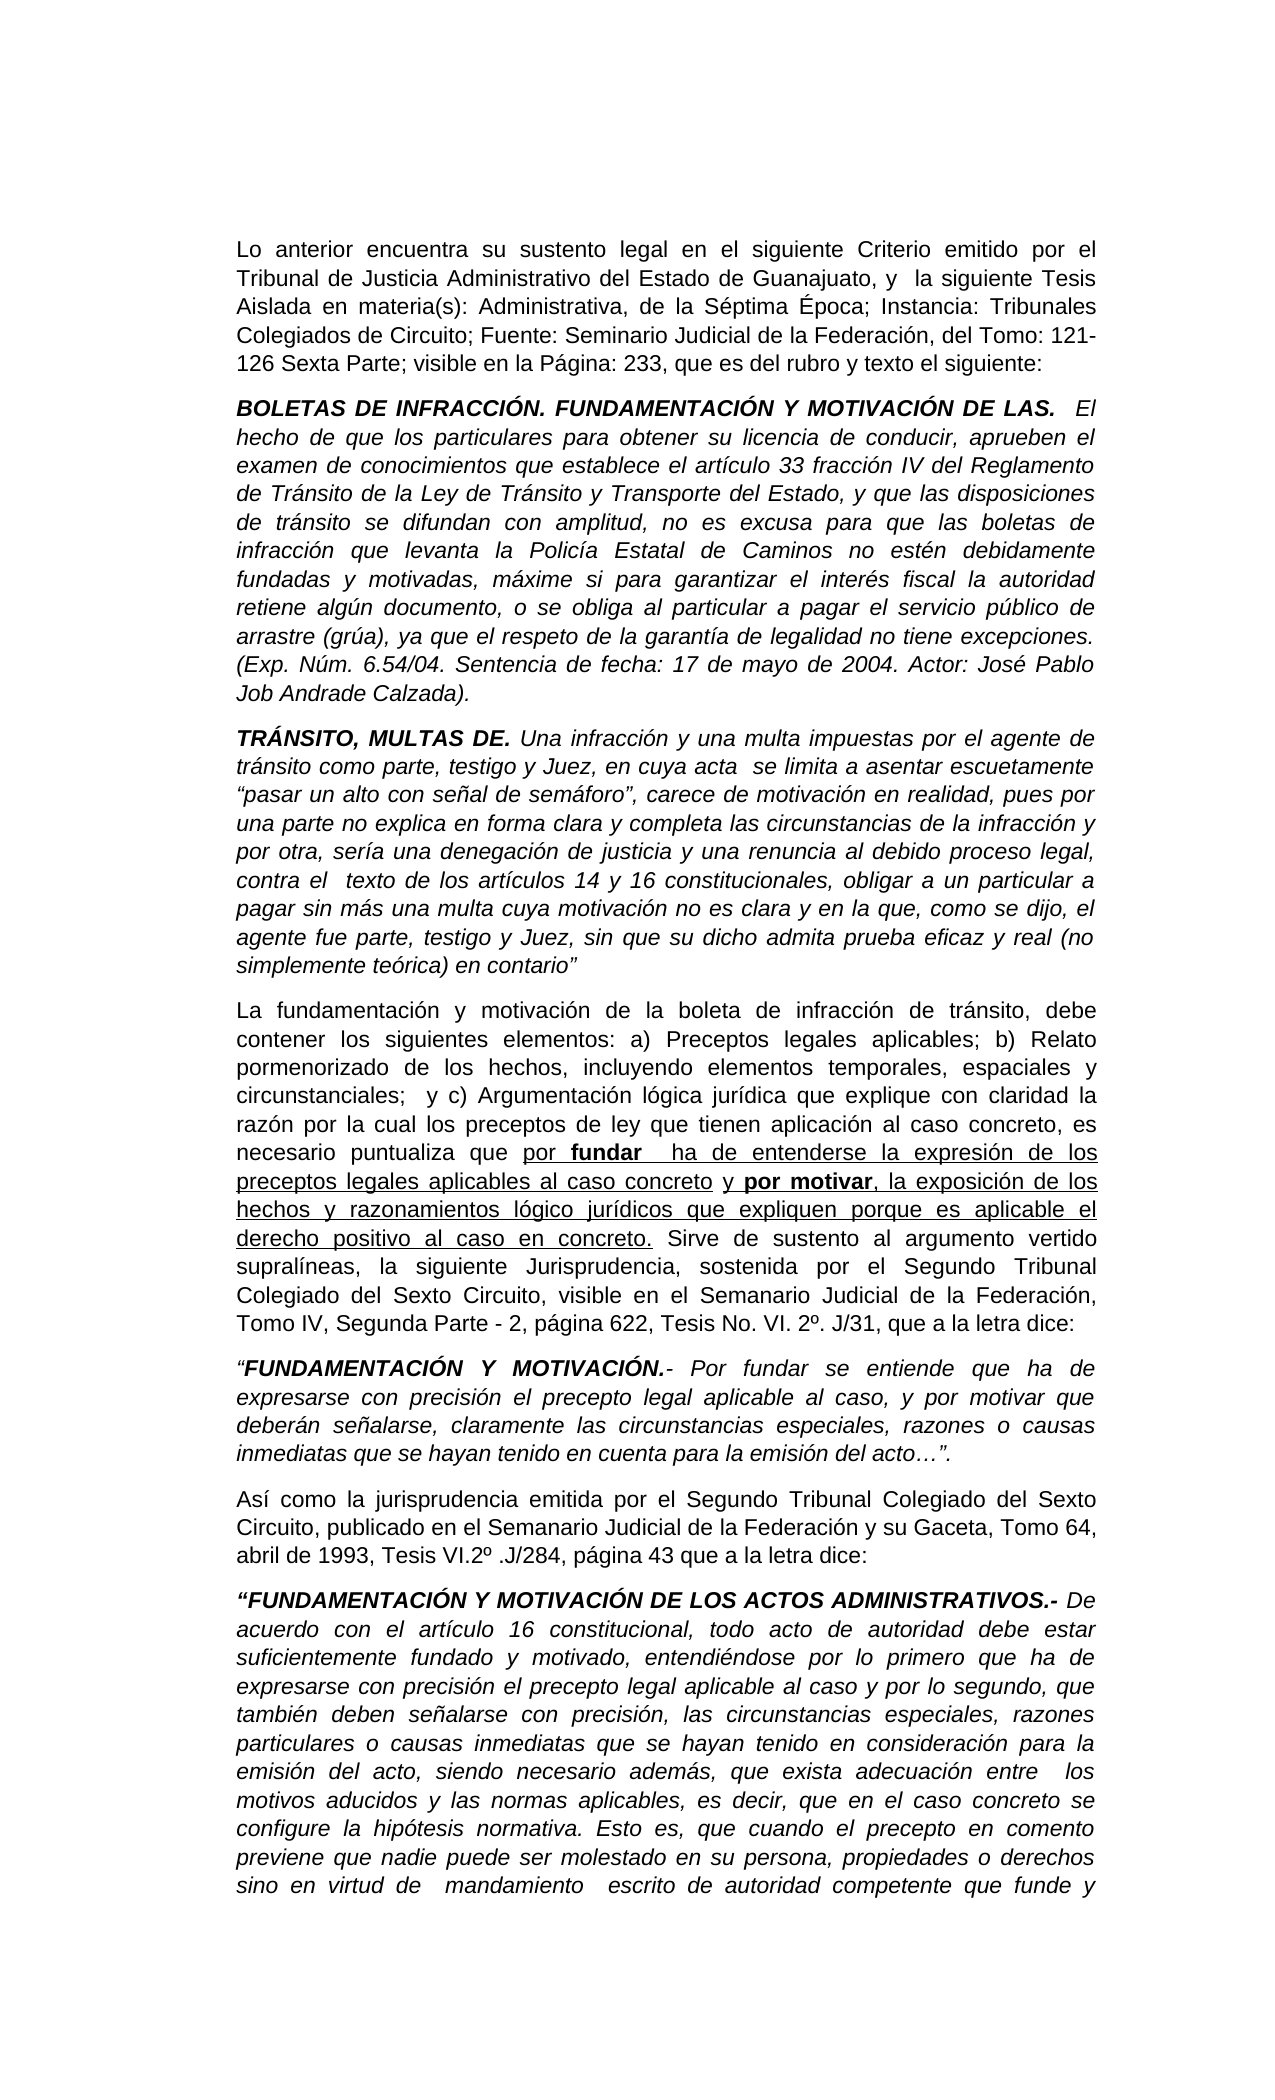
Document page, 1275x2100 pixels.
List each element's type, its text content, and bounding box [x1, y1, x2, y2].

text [236, 1587, 1098, 1898]
text “FUNDAMENTACIÓN Y MOTIVACIÓN.- Por fundar se entiende que ha de expresarse con precisión el precepto legal aplicable al caso, y por motivar que deberán señalarse, claramente las circunstancias especiales, razones o causas inmediatas que se hayan tenido en cuenta para la emisión del acto…”. [236, 1355, 1098, 1467]
text La fundamentación y motivación de la boleta de infracción de tránsito, debe contener los siguientes elementos: a) Preceptos legales aplicables; b) Relato pormenorizado de los hechos, incluyendo elementos temporales, espaciales y circunstanciales; y c) Argumentación lógica jurídica que explique con claridad la razón por la cual los preceptos de ley que tienen aplicación al caso concreto, es necesario puntualiza que por fundar ha de entenderse la expresión de los preceptos legales aplicables al caso concreto y por motivar, la exposición de los hechos y razonamientos lógico jurídicos que expliquen porque es aplicable el derecho positivo al caso en concreto. Sirve de sustento al argumento vertido supralíneas, la siguiente Jurisprudencia, sostenida por el Segundo Tribunal Colegiado del Sexto Circuito, visible en el Semanario Judicial de la Federación, Tomo IV, Segunda Parte - 2, página 622, Tesis No. VI. 2º. J/31, que a la letra dice: [236, 997, 1098, 1336]
text Lo anterior encuentra su sustento legal en el siguiente Criterio emitido por el Tribunal de Justicia Administrativo del Estado de Guanajuato, y la siguiente Tesis Aislada en materia(s): Administrativa, de la Séptima Época; Instancia: Tribunales Colegiados de Circuito; Fuente: Seminario Judicial de la Federación, del Tomo: 121-126 Sexta Parte; visible en la Página: 233, que es del rubro y texto el siguiente: [236, 236, 1098, 376]
text BOLETAS DE INFRACCIÓN. FUNDAMENTACIÓN Y MOTIVACIÓN DE LAS. El hecho de que los particulares para obtener su licencia de conducir, aprueben el examen de conocimientos que establece el artículo 33 fracción IV del Reglamento de Tránsito de la Ley de Tránsito y Transporte del Estado, y que las disposiciones de tránsito se difundan con amplitud, no es excusa para que las boletas de infracción que levanta la Policía Estatal de Caminos no estén debidamente fundadas y motivadas, máxime si para garantizar el interés fiscal la autoridad retiene algún documento, o se obliga al particular a pagar el servicio público de arrastre (grúa), ya que el respeto de la garantía de legalidad no tiene excepciones. (Exp. Núm. 6.54/04. Sentencia de fecha: 17 de mayo de 2004. Actor: José Pablo Job Andrade Calzada). [236, 395, 1098, 706]
text TRÁNSITO, MULTAS DE. Una infracción y una multa impuestas por el agente de tránsito como parte, testigo y Juez, en cuya acta se limita a asentar escuetamente “pasar un alto con señal de semáforo”, carece de motivación en realidad, pues por una parte no explica en forma clara y completa las circunstancias de la infracción y por otra, sería una denegación de justicia y una renuncia al debido proceso legal, contra el texto de los artículos 14 y 16 constitucionales, obligar a un particular a pagar sin más una multa cuya motivación no es clara y en la que, como se dijo, el agente fue parte, testigo y Juez, sin que su dicho admita prueba eficaz y real (no simplemente teórica) en contario” [236, 724, 1098, 978]
text Así como la jurisprudencia emitida por el Segundo Tribunal Colegiado del Sexto Circuito, publicado en el Semanario Judicial de la Federación y su Gaceta, Tomo 64, abril de 1993, Tesis VI.2º .J/284, página 43 que a la letra dice: [236, 1486, 1098, 1569]
